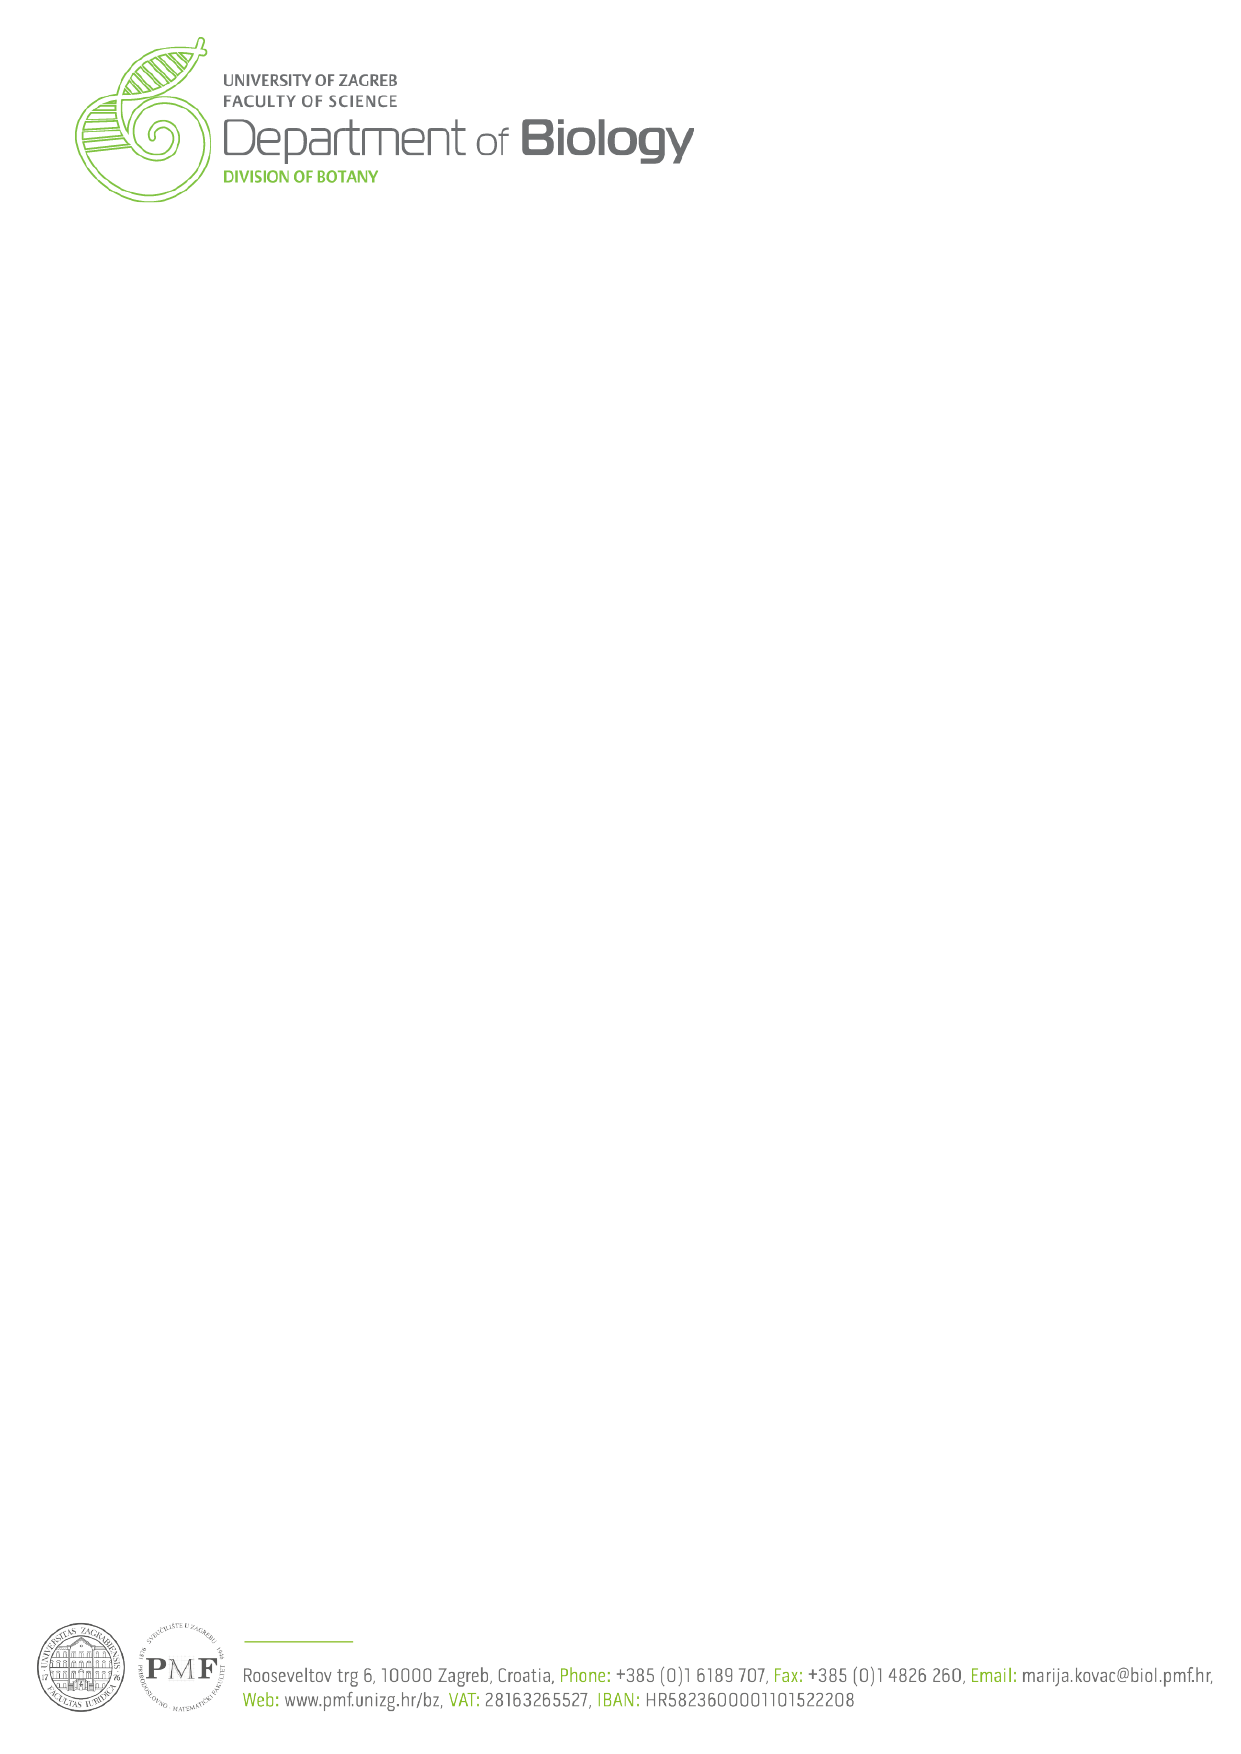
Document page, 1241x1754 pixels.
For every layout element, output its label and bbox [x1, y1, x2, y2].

picture [31, 1619, 1219, 1716]
picture [75, 37, 694, 203]
